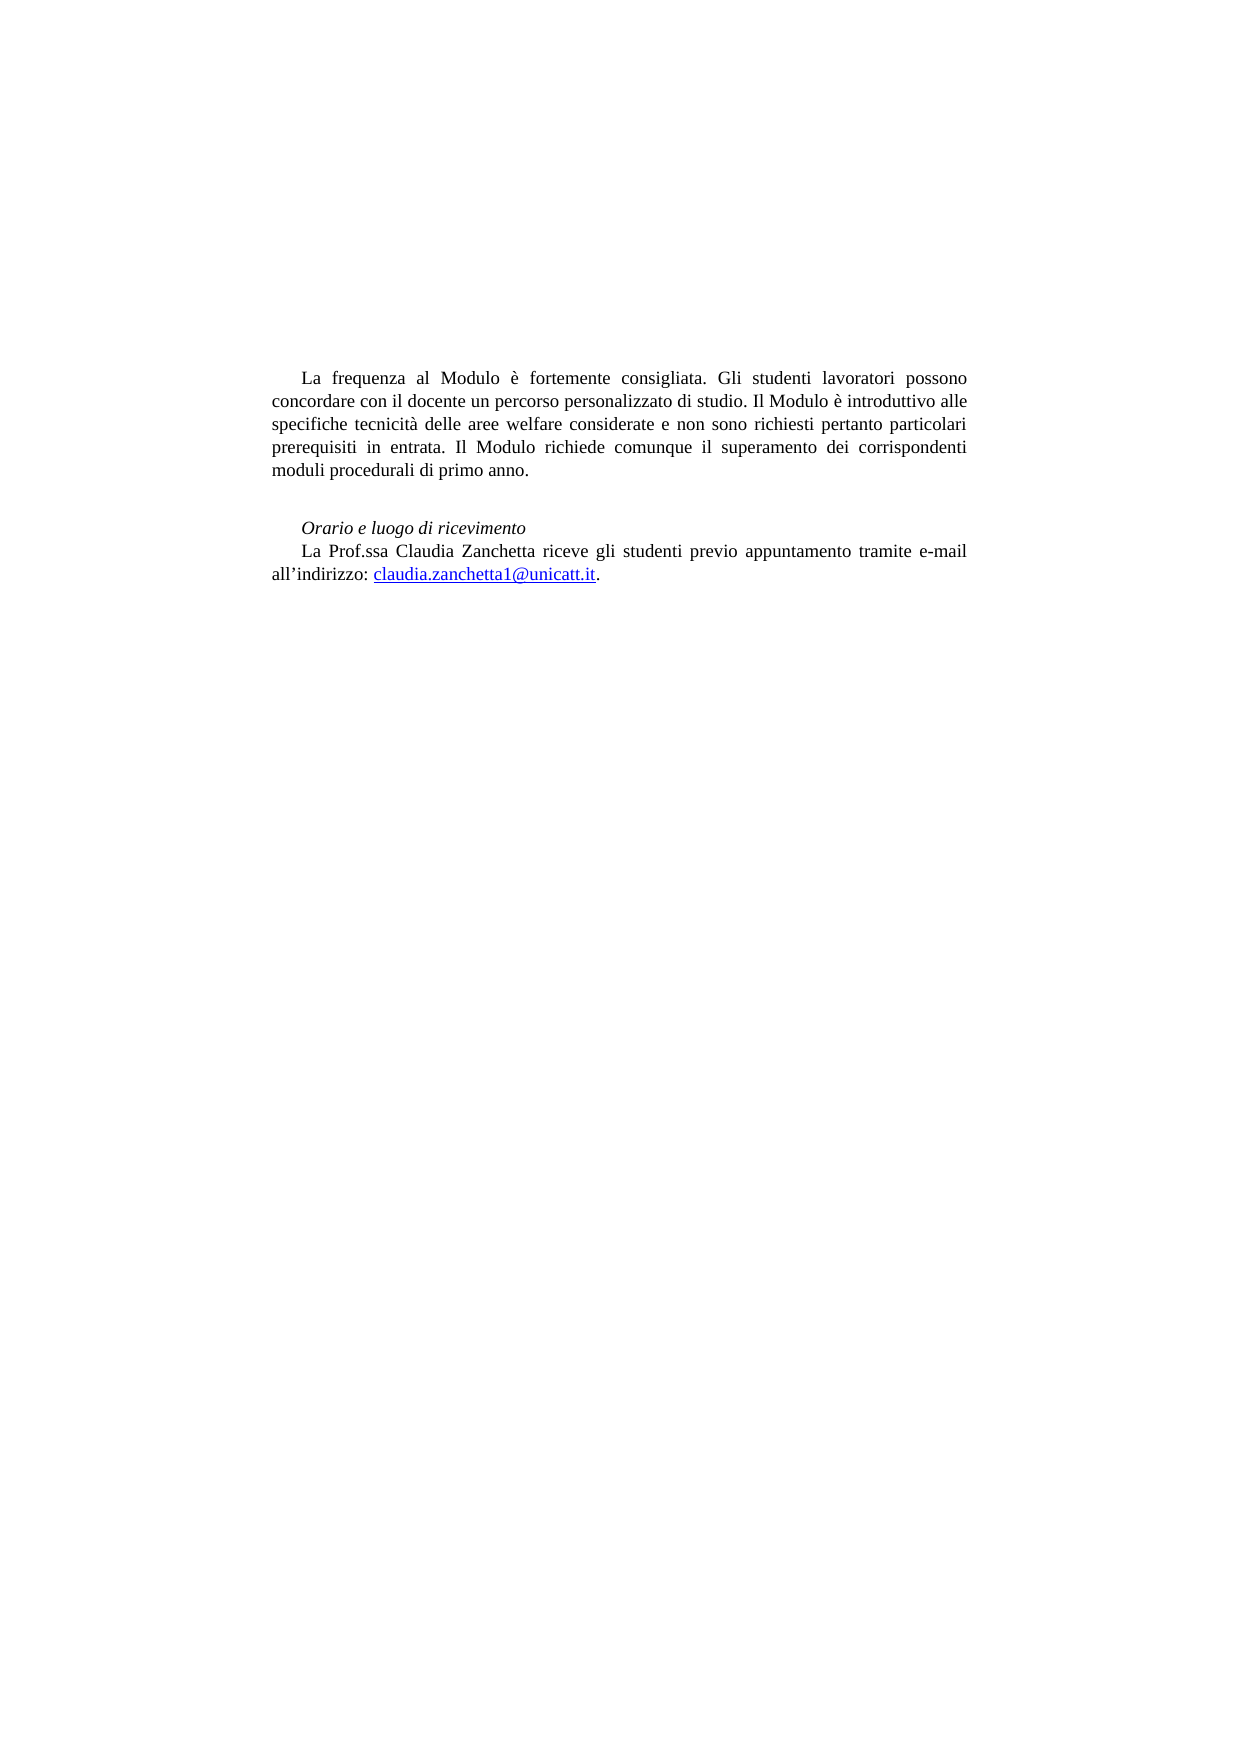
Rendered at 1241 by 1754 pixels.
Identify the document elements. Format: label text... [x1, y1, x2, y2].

text La Prof.ssa Claudia Zanchetta riceve gli studenti previo appuntamento tramite e-mail all’indirizzo: claudia.zanchetta1@unicatt.it. [272, 539, 968, 585]
text Orario e luogo di ricevimento [272, 516, 968, 539]
text La frequenza al Modulo è fortemente consigliata. Gli studenti lavoratori possono concordare con il docente un percorso personalizzato di studio. Il Modulo è introduttivo alle specifiche tecnicità delle aree welfare considerate e non sono richiesti pertanto particolari prerequisiti in entrata. Il Modulo richiede comunque il superamento dei corrispondenti moduli procedurali di primo anno. [272, 366, 968, 481]
